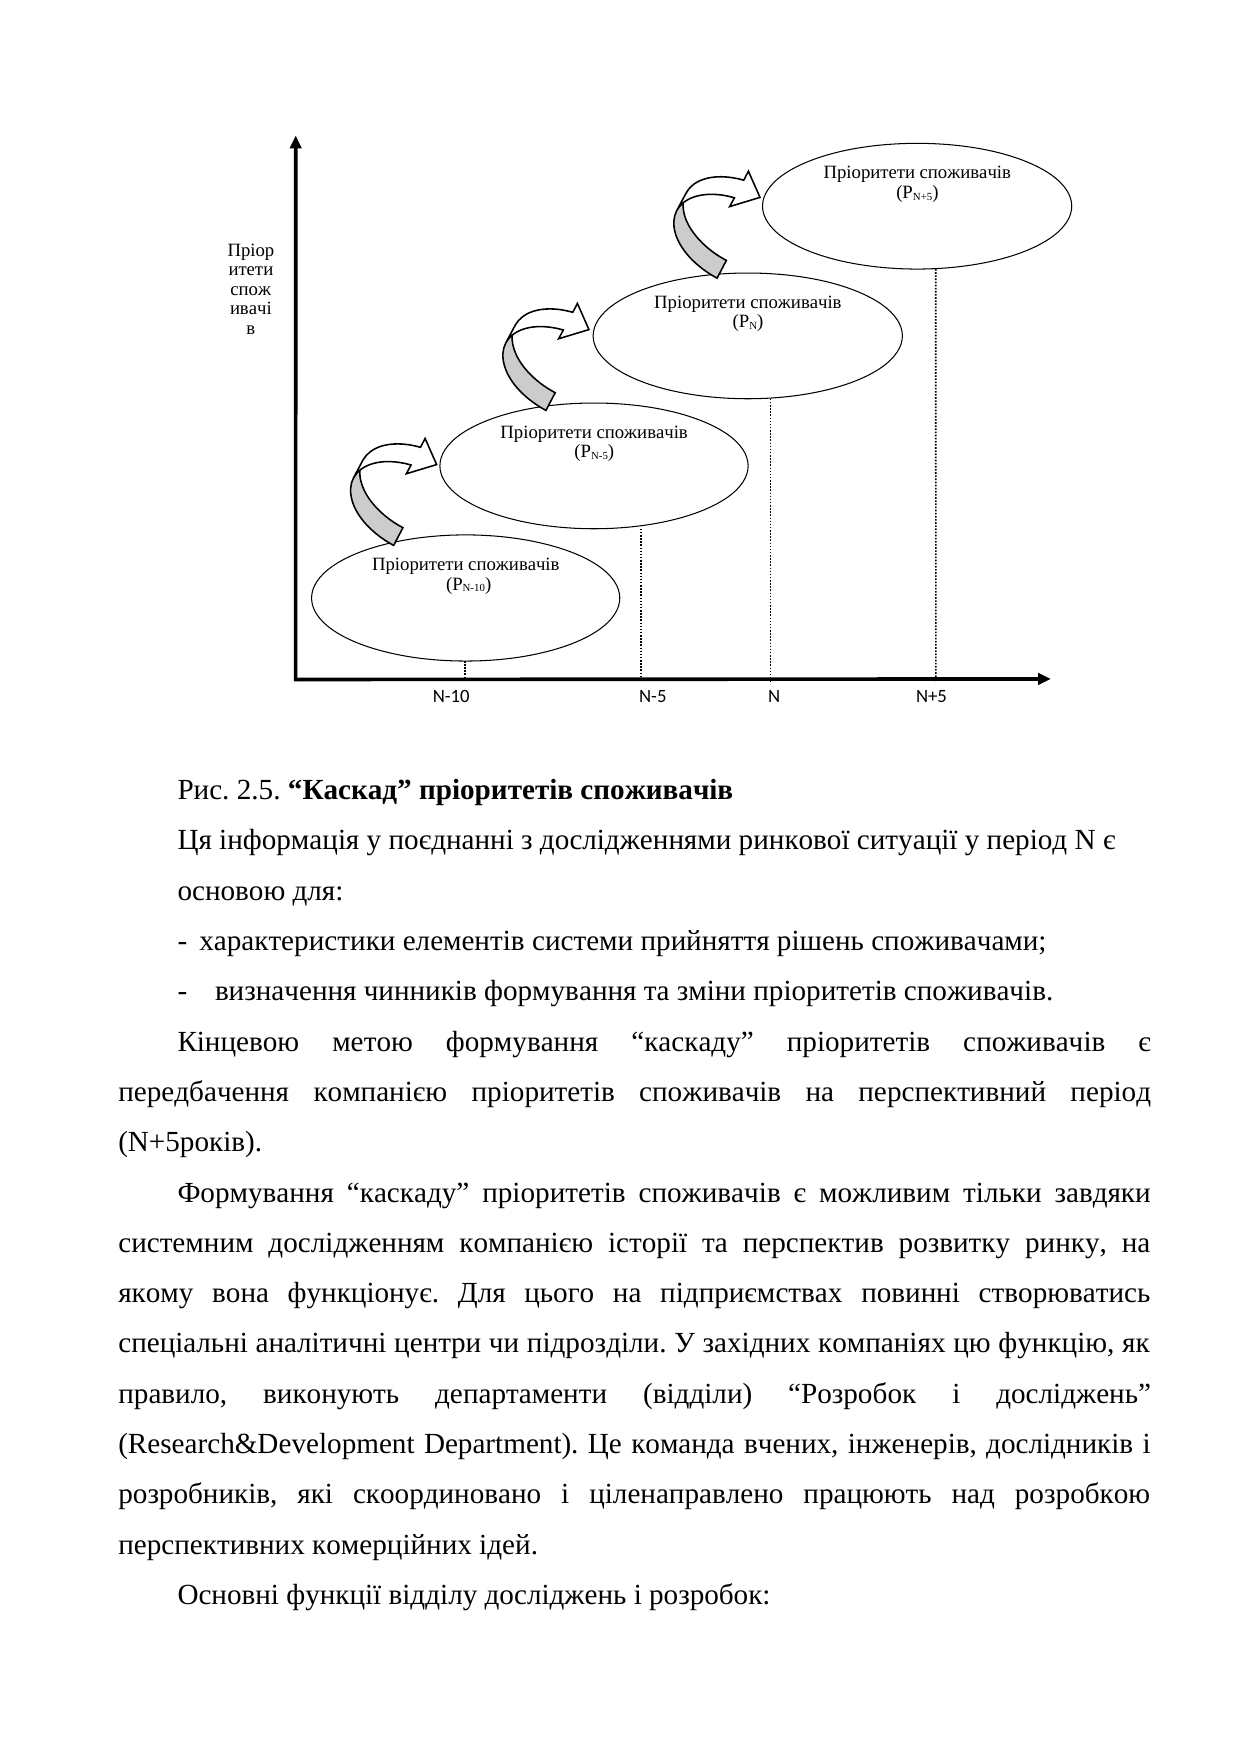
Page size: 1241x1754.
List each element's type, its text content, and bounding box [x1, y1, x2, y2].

list визначення чинників формування та зміни пріоритетів споживачів. [177, 973, 1152, 1007]
text основою для: [118, 873, 1152, 906]
text Основні функції відділу досліджень і розробок: [118, 1577, 1152, 1611]
text Ця інформація у поєднанні з дослідженнями ринкової ситуації у період N є [118, 822, 1152, 856]
text Рис. 2.5. “Каскад” пріоритетів споживачів [118, 772, 1152, 806]
text Кінцевою метою формування “каскаду” пріоритетів споживачів є передбачення компанією пріоритетів споживачів на перспективний період (N+5років). [118, 1024, 1152, 1158]
text Формування “каскаду” пріоритетів споживачів є можливим тільки завдяки системним дослідженням компанією історії та перспектив розвитку ринку, на якому вона функціонує. Для цього на підприємствах повинні створюватись спеціальні аналітичні центри чи підрозділи. У західних компаніях цю функцію, як правило, виконують департаменти (відділи) “Розробок і досліджень” (Research&Development Department). Це команда вчених, інженерів, дослідників і розробників, які скоординовано і ціленаправлено працюють над розробкою перспективних комерційних ідей. [118, 1175, 1152, 1560]
list характеристики елементів системи прийняття рішень споживачами; [118, 923, 1152, 957]
